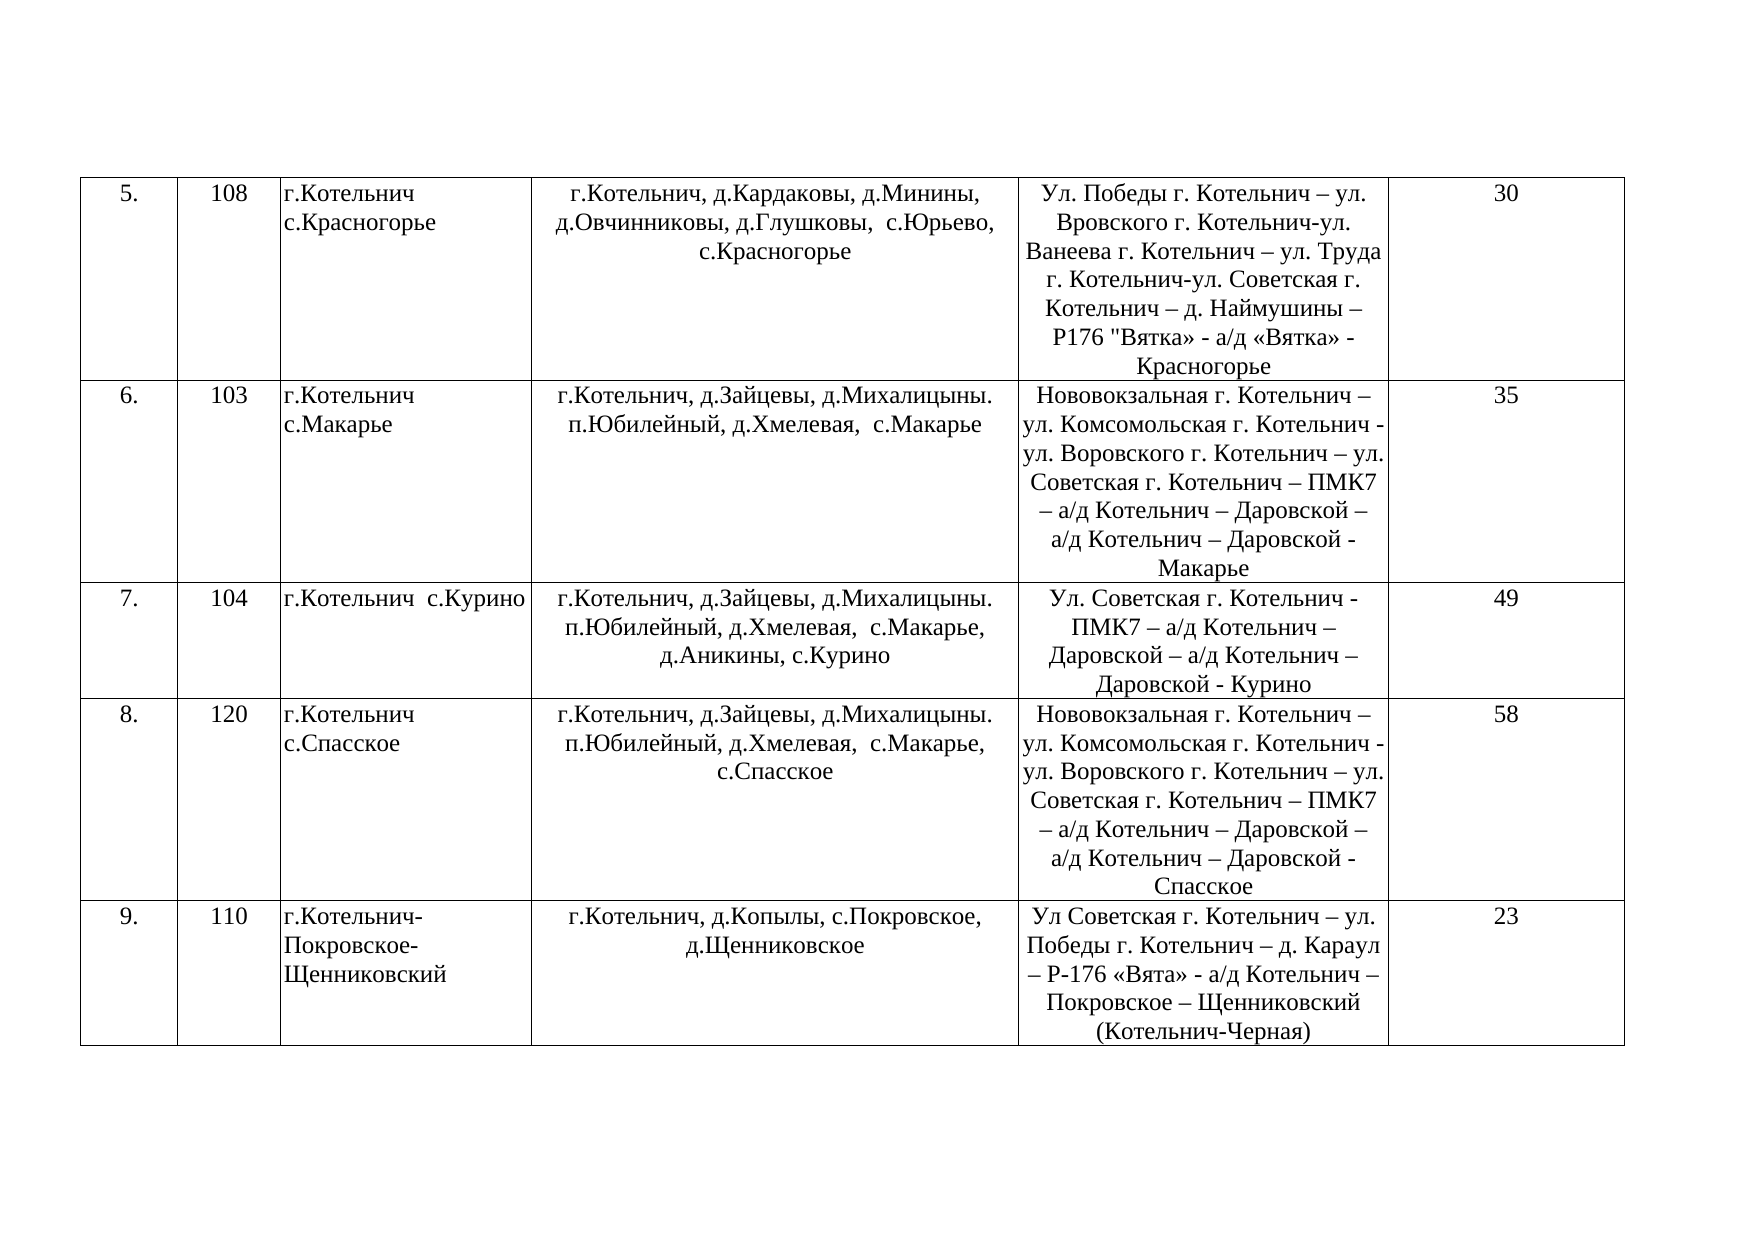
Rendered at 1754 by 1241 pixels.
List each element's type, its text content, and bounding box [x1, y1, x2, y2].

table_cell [1019, 901, 1388, 1045]
table_cell г.Котельнич с.Курино [281, 583, 531, 698]
table_cell Ул. Советская г. Котельнич - ПМК7 – а/д Котельнич – Даровской – а/д Котельнич – Даровской - Курино [1019, 583, 1388, 698]
table_cell Нововокзальная г. Котельнич – ул. Комсомольская г. Котельнич - ул. Воровского г. Котельнич – ул. Советская г. Котельнич – ПМК7 – а/д Котельнич – Даровской – а/д Котельнич – Даровской - Спасское [1019, 699, 1388, 900]
table_cell г.Котельнич, д.Кардаковы, д.Минины, д.Овчинниковы, д.Глушковы, с.Юрьево, с.Красногорье [532, 178, 1018, 379]
table_cell г.Котельнич, д.Зайцевы, д.Михалицыны. п.Юбилейный, д.Хмелевая, с.Макарье, с.Спасское [532, 699, 1018, 900]
table_cell г.Котельнич с.Спасское [281, 699, 531, 900]
table_cell г.Котельнич, д.Зайцевы, д.Михалицыны. п.Юбилейный, д.Хмелевая, с.Макарье, д.Аникины, с.Курино [532, 583, 1018, 698]
table_cell г.Котельнич, д.Зайцевы, д.Михалицыны. п.Юбилейный, д.Хмелевая, с.Макарье [532, 381, 1018, 582]
table_cell г.Котельнич с.Макарье [281, 381, 531, 582]
table_cell 103 [178, 381, 280, 582]
table_cell 6. [81, 381, 177, 582]
table_cell г.Котельнич с.Красногорье [281, 178, 531, 379]
table_cell 58 [1389, 699, 1624, 900]
table_cell Ул. Победы г. Котельнич – ул. Вровского г. Котельнич-ул. Ванеева г. Котельнич – ул. Труда г. Котельнич-ул. Советская г. Котельнич – д. Наймушины – Р176 "Вятка» - а/д «Вятка» - Красногорье [1019, 178, 1388, 379]
table_cell г.Котельнич, д.Копылы, с.Покровское, д.Щенниковское [532, 901, 1018, 1045]
table_cell 9. [81, 901, 177, 1045]
table_cell 7. [81, 583, 177, 698]
table_cell 49 [1389, 583, 1624, 698]
table_cell 110 [178, 901, 280, 1045]
table_cell Нововокзальная г. Котельнич – ул. Комсомольская г. Котельнич - ул. Воровского г. Котельнич – ул. Советская г. Котельнич – ПМК7 – а/д Котельнич – Даровской – а/д Котельнич – Даровской - Макарье [1019, 381, 1388, 582]
table_cell 108 [178, 178, 280, 379]
table_cell 5. [81, 178, 177, 379]
table_cell 104 [178, 583, 280, 698]
table_cell 30 [1389, 178, 1624, 379]
table_cell г.Котельнич-Покровское- Щенниковский [281, 901, 531, 1045]
table_cell 23 [1389, 901, 1624, 1045]
table_cell 8. [81, 699, 177, 900]
table_cell 120 [178, 699, 280, 900]
table_cell 35 [1389, 381, 1624, 582]
